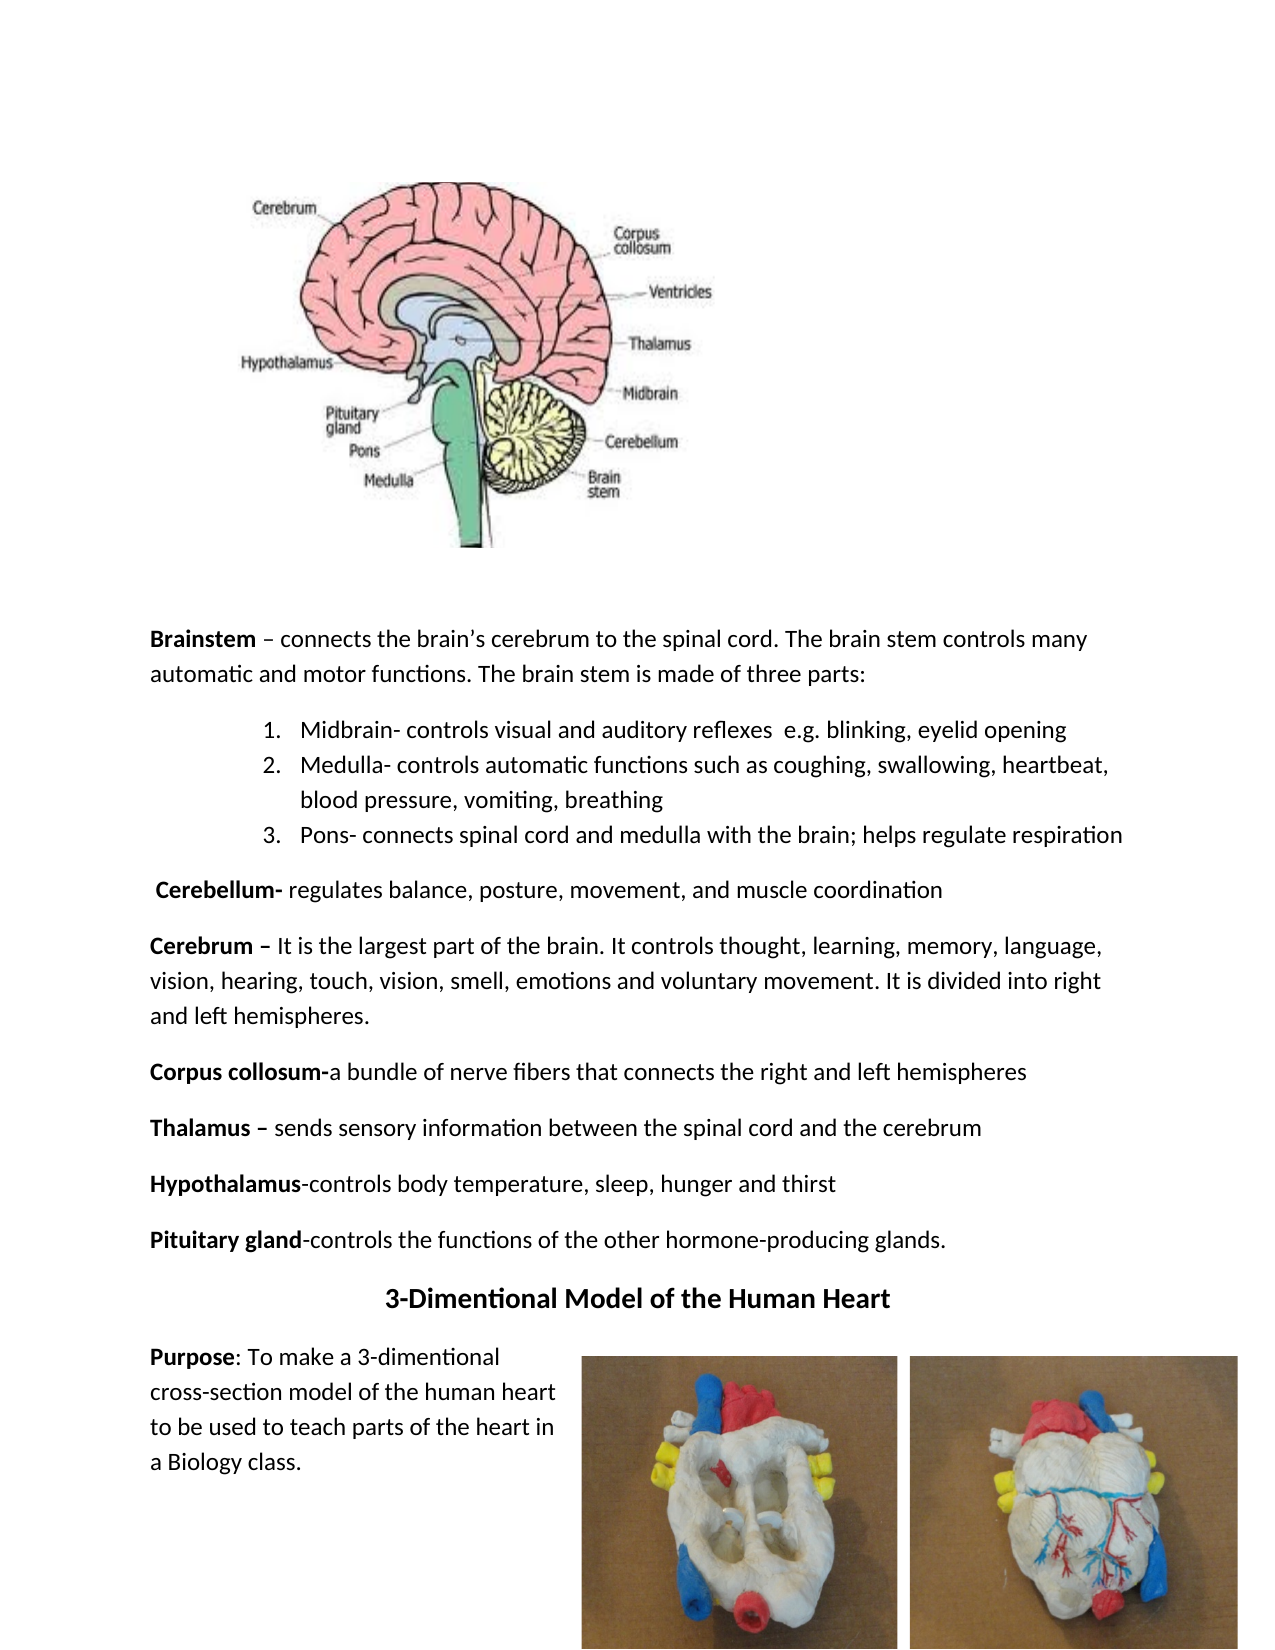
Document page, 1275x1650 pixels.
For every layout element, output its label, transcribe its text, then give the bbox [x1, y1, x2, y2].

text 3-Dimentional Model of the Human Heart [150, 1280, 1125, 1315]
text Cerebrum – It is the largest part of the brain. It controls thought, learning, memory, language, vision, hearing, touch, vision, smell, emotions and voluntary movement. It is divided into right and left hemispheres. [150, 931, 1125, 1031]
picture [237, 182, 715, 548]
text Pituitary gland-controls the functions of the other hormone-producing glands. [150, 1224, 1125, 1254]
list Medulla- controls automatic functions such as coughing, swallowing, heartbeat, blood pressure, vomiting, breathing [262, 749, 1125, 814]
text Thalamus – sends sensory information between the spinal cord and the cerebrum [150, 1112, 1125, 1143]
text Purpose: To make a 3-dimentional cross-section model of the human heart to be used to teach parts of the heart in a Biology class. [150, 1341, 1125, 1477]
picture [909, 1356, 1238, 1648]
text Cerebellum- regulates balance, posture, movement, and muscle coordination [150, 875, 1125, 905]
list Midbrain- controls visual and auditory reflexes e.g. blinking, eyelid opening [262, 714, 1125, 744]
picture [581, 1356, 897, 1648]
list Pons- connects spinal cord and medulla with the brain; helps regulate respiration [262, 819, 1125, 849]
text Corpus collosum-a bundle of nerve fibers that connects the right and left hemispheres [150, 1056, 1125, 1087]
text Brainstem – connects the brain’s cerebrum to the spinal cord. The brain stem controls many automatic and motor functions. The brain stem is made of three parts: [150, 623, 1125, 688]
text Hypothalamus-controls body temperature, sleep, hunger and thirst [150, 1168, 1125, 1198]
